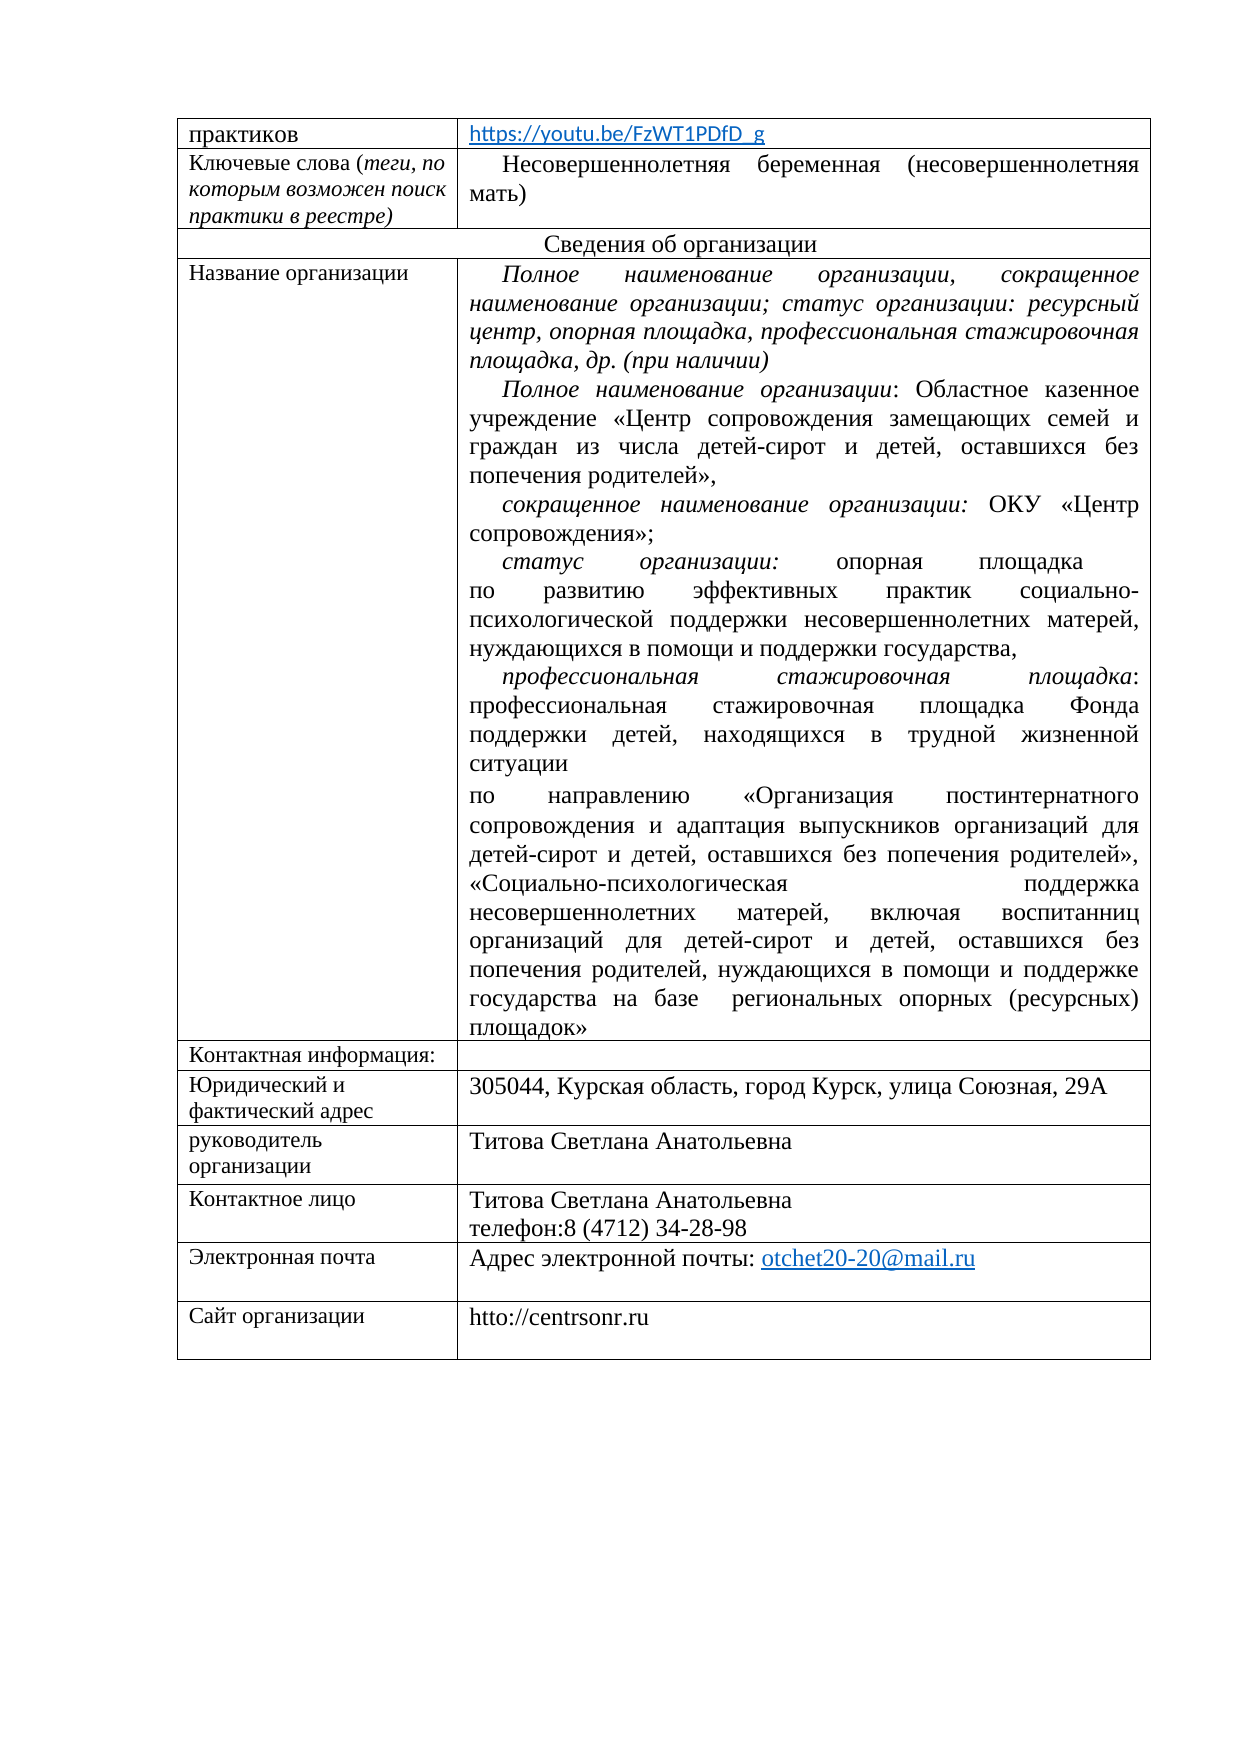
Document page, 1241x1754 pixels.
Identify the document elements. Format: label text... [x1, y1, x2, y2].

table_cell Юридический и фактический адрес [178, 1071, 457, 1125]
table_cell 305044, Курская область, город Курск, улица Союзная, 29А [458, 1071, 1150, 1125]
table_cell Несовершеннолетняя беременная (несовершеннолетняя мать) [458, 149, 1150, 228]
table_cell Электронная почта [178, 1243, 457, 1301]
table_cell htto://centrsonr.ru [458, 1302, 1150, 1359]
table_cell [458, 119, 1150, 148]
table_cell Сведения об организации [178, 229, 1150, 258]
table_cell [178, 119, 457, 148]
table_cell Сайт организации [178, 1302, 457, 1359]
table_cell Титова Светлана Анатольевна [458, 1126, 1150, 1184]
table_cell Название организации [178, 259, 457, 1040]
table_cell Титова Светлана Анатольевна телефон:8 (4712) 34-28-98 [458, 1185, 1150, 1242]
table_cell Контактная информация: [178, 1041, 457, 1070]
table_cell руководитель организации [178, 1126, 457, 1184]
table_cell Полное наименование организации, сокращенное наименование организации; статус организации: ресурсный центр, опорная площадка, профессиональная стажировочная площадка, др. (при наличии) Полное наименование организации: Областное казенное учреждение «Центр сопровождения замещающих семей и граждан из числа детей-сирот и детей, оставшихся без попечения родителей», сокращенное наименование организации: ОКУ «Центр сопровождения»; статус организации: опорная площадка по развитию эффективных практик социально-психологической поддержки несовершеннолетних матерей, нуждающихся в помощи и поддержки государства, профессиональная стажировочная площадка: профессиональная стажировочная площадка Фонда поддержки детей, находящихся в трудной жизненной ситуации по направлению «Организация постинтернатного сопровождения и адаптация выпускников организаций для детей-сирот и детей, оставшихся без попечения родителей», «Социально-психологическая поддержка несовершеннолетних матерей, включая воспитанниц организаций для детей-сирот и детей, оставшихся без попечения родителей, нуждающихся в помощи и поддержке государства на базе региональных опорных (ресурсных) площадок» [458, 259, 1150, 1040]
table_cell Адрес электронной почты: otchet20-20@mail.ru [458, 1243, 1150, 1301]
table_cell [458, 1041, 1150, 1070]
table_cell Ключевые слова (теги, по которым возможен поиск практики в реестре) [178, 149, 457, 228]
table_cell Контактное лицо [178, 1185, 457, 1242]
